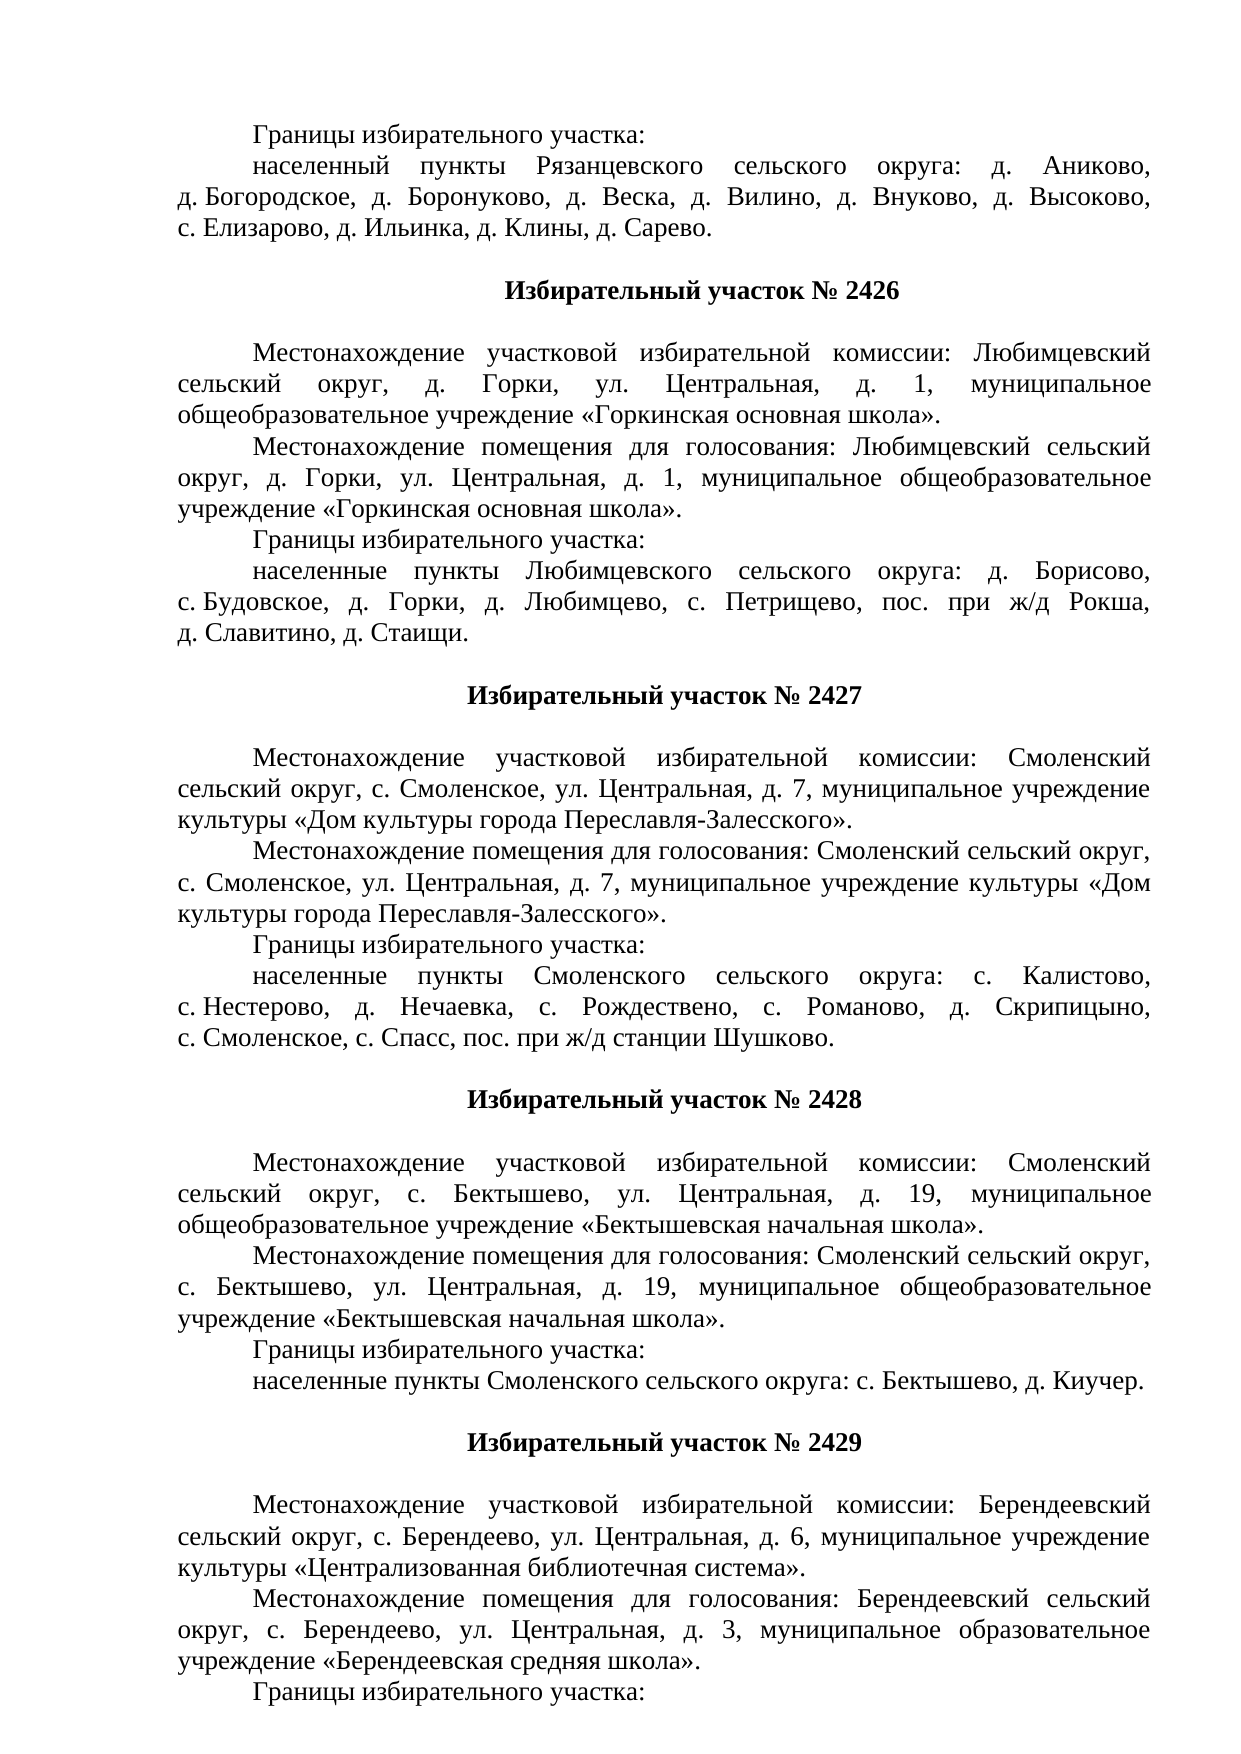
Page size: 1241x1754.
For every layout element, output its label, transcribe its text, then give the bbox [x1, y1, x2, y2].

text Границы избирательного участка: [177, 523, 1152, 554]
text населенный пункты Рязанцевского сельского округа: д. Аниково, д. Богородское, д. Боронуково, д. Веска, д. Вилино, д. Внуково, д. Высоково, с. Елизарово, д. Ильинка, д. Клины, д. Сарево. [177, 149, 1152, 243]
text Местонахождение участковой избирательной комиссии: Любимцевский сельский округ, д. Горки, ул. Центральная, д. 1, муниципальное общеобразовательное учреждение «Горкинская основная школа». [177, 336, 1152, 429]
text населенные пункты Смоленского сельского округа: с. Бектышево, д. Киучер. [177, 1364, 1152, 1395]
text Местонахождение помещения для голосования: Смоленский сельский округ, с. Бектышево, ул. Центральная, д. 19, муниципальное общеобразовательное учреждение «Бектышевская начальная школа». [177, 1239, 1152, 1333]
text Границы избирательного участка: [177, 1333, 1152, 1364]
text Границы избирательного участка: [177, 118, 1152, 149]
text населенные пункты Любимцевского сельского округа: д. Борисово, с. Будовское, д. Горки, д. Любимцево, с. Петрищево, пос. при ж/д Рокша, д. Славитино, д. Стаищи. [177, 554, 1152, 648]
text Избирательный участок № 2429 [177, 1426, 1152, 1457]
text Избирательный участок № 2427 [177, 679, 1152, 710]
text Местонахождение помещения для голосования: Смоленский сельский округ, с. Смоленское, ул. Центральная, д. 7, муниципальное учреждение культуры «Дом культуры города Переславля-Залесского». [177, 834, 1152, 928]
text Границы избирательного участка: [177, 928, 1152, 959]
text Избирательный участок № 2428 [177, 1084, 1152, 1115]
text Местонахождение участковой избирательной комиссии: Смоленский сельский округ, с. Смоленское, ул. Центральная, д. 7, муниципальное учреждение культуры «Дом культуры города Переславля-Залесского». [177, 741, 1152, 834]
text Местонахождение помещения для голосования: Любимцевский сельский округ, д. Горки, ул. Центральная, д. 1, муниципальное общеобразовательное учреждение «Горкинская основная школа». [177, 429, 1152, 523]
text Местонахождение участковой избирательной комиссии: Смоленский сельский округ, с. Бектышево, ул. Центральная, д. 19, муниципальное общеобразовательное учреждение «Бектышевская начальная школа». [177, 1146, 1152, 1239]
text населенные пункты Смоленского сельского округа: с. Калистово, с. Нестерово, д. Нечаевка, с. Рождествено, с. Романово, д. Скрипицыно, с. Смоленское, с. Спасс, пос. при ж/д станции Шушково. [177, 959, 1152, 1052]
text Границы избирательного участка: [177, 1675, 1152, 1707]
text Избирательный участок № 2426 [177, 274, 1152, 305]
